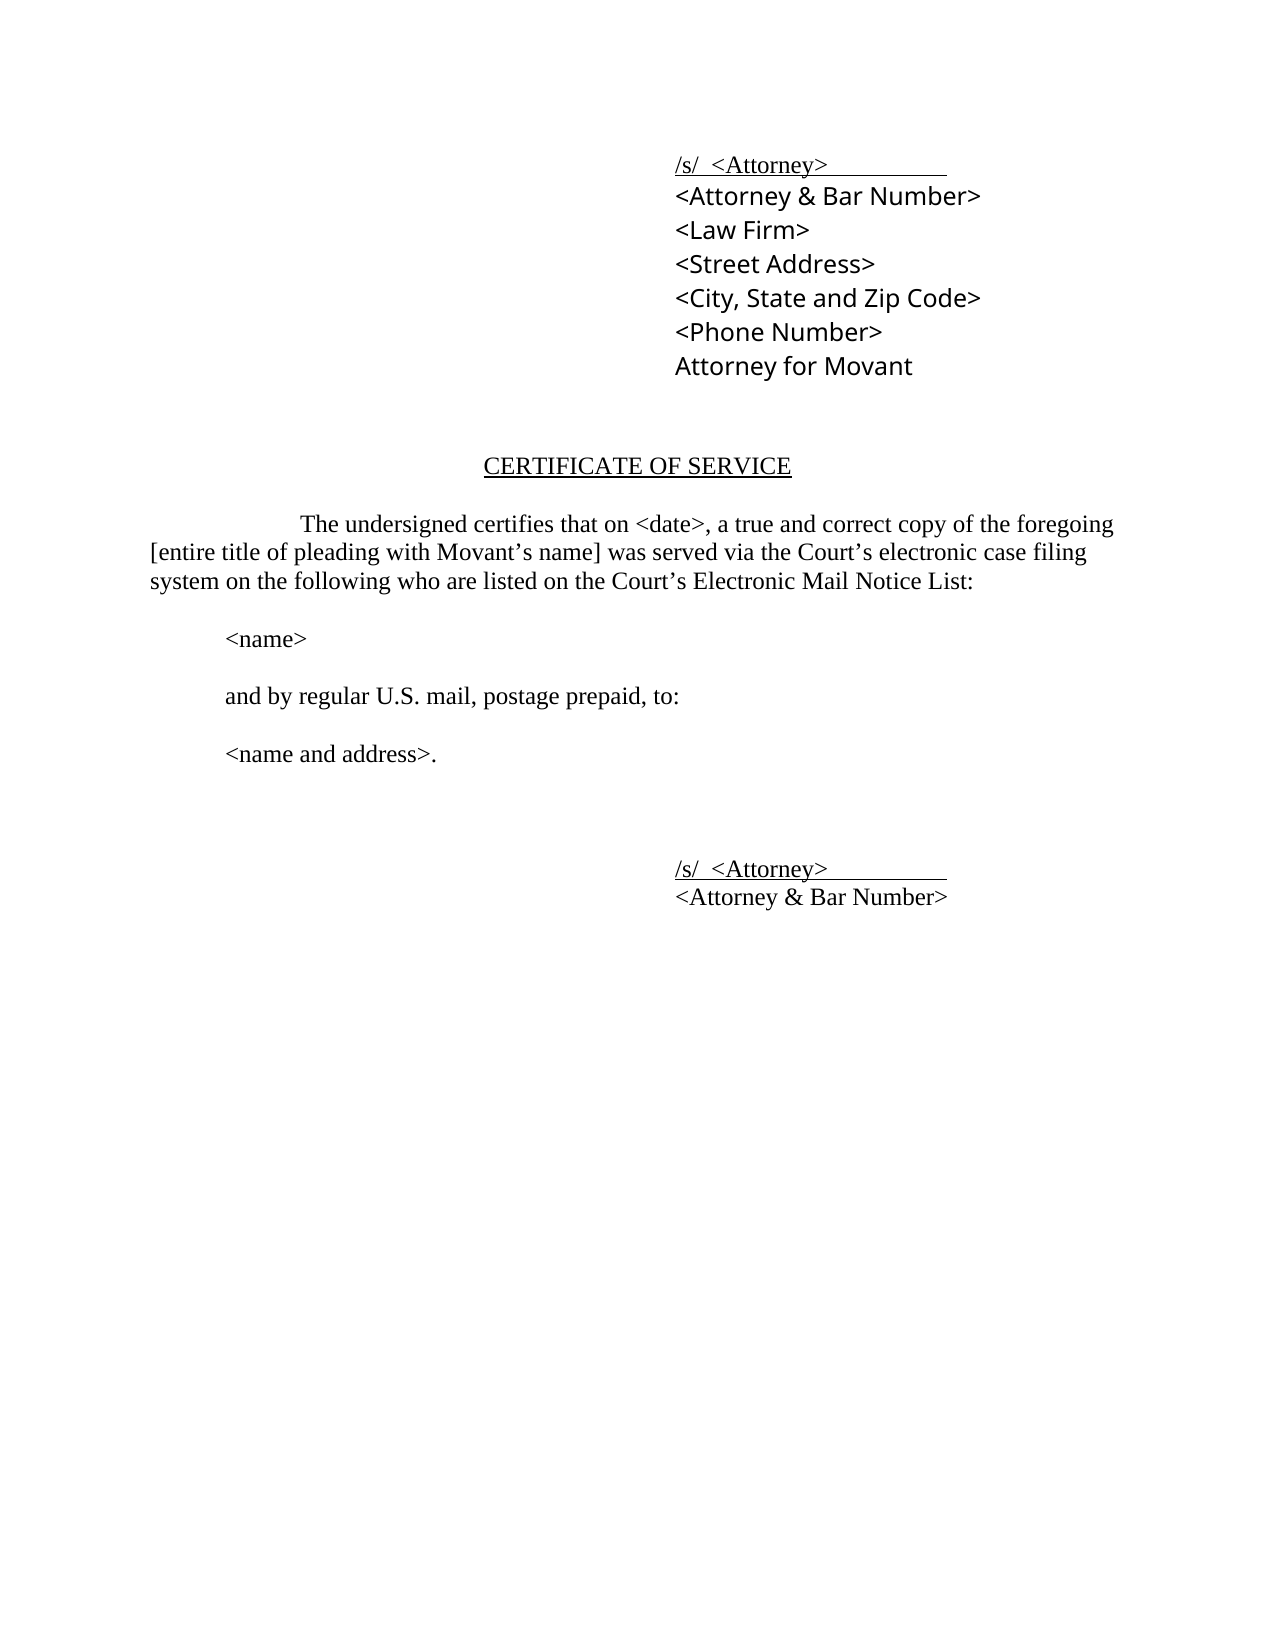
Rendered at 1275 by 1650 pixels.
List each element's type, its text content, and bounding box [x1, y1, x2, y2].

text <Attorney & Bar Number> [600, 882, 1125, 911]
text <Attorney & Bar Number> [675, 179, 1125, 213]
text <name> [150, 624, 1125, 652]
text <Phone Number> [675, 315, 1125, 349]
text <City, State and Zip Code> [675, 281, 1125, 315]
text /s/ <Attorney> [150, 150, 1125, 179]
text Attorney for Movant [675, 349, 1125, 383]
text <Law Firm> [675, 213, 1125, 247]
text /s/ <Attorney> [150, 854, 1125, 882]
text CERTIFICATE OF SERVICE [150, 451, 1125, 480]
text <Street Address> [675, 247, 1125, 281]
text and by regular U.S. mail, postage prepaid, to: [150, 681, 1125, 710]
text <name and address>. [150, 739, 1125, 767]
text The undersigned certifies that on <date>, a true and correct copy of the foregoing [entire title of pleading with Movant’s name] was served via the Court’s electronic case filing system on the following who are listed on the Court’s Electronic Mail Notice List: [150, 509, 1125, 595]
